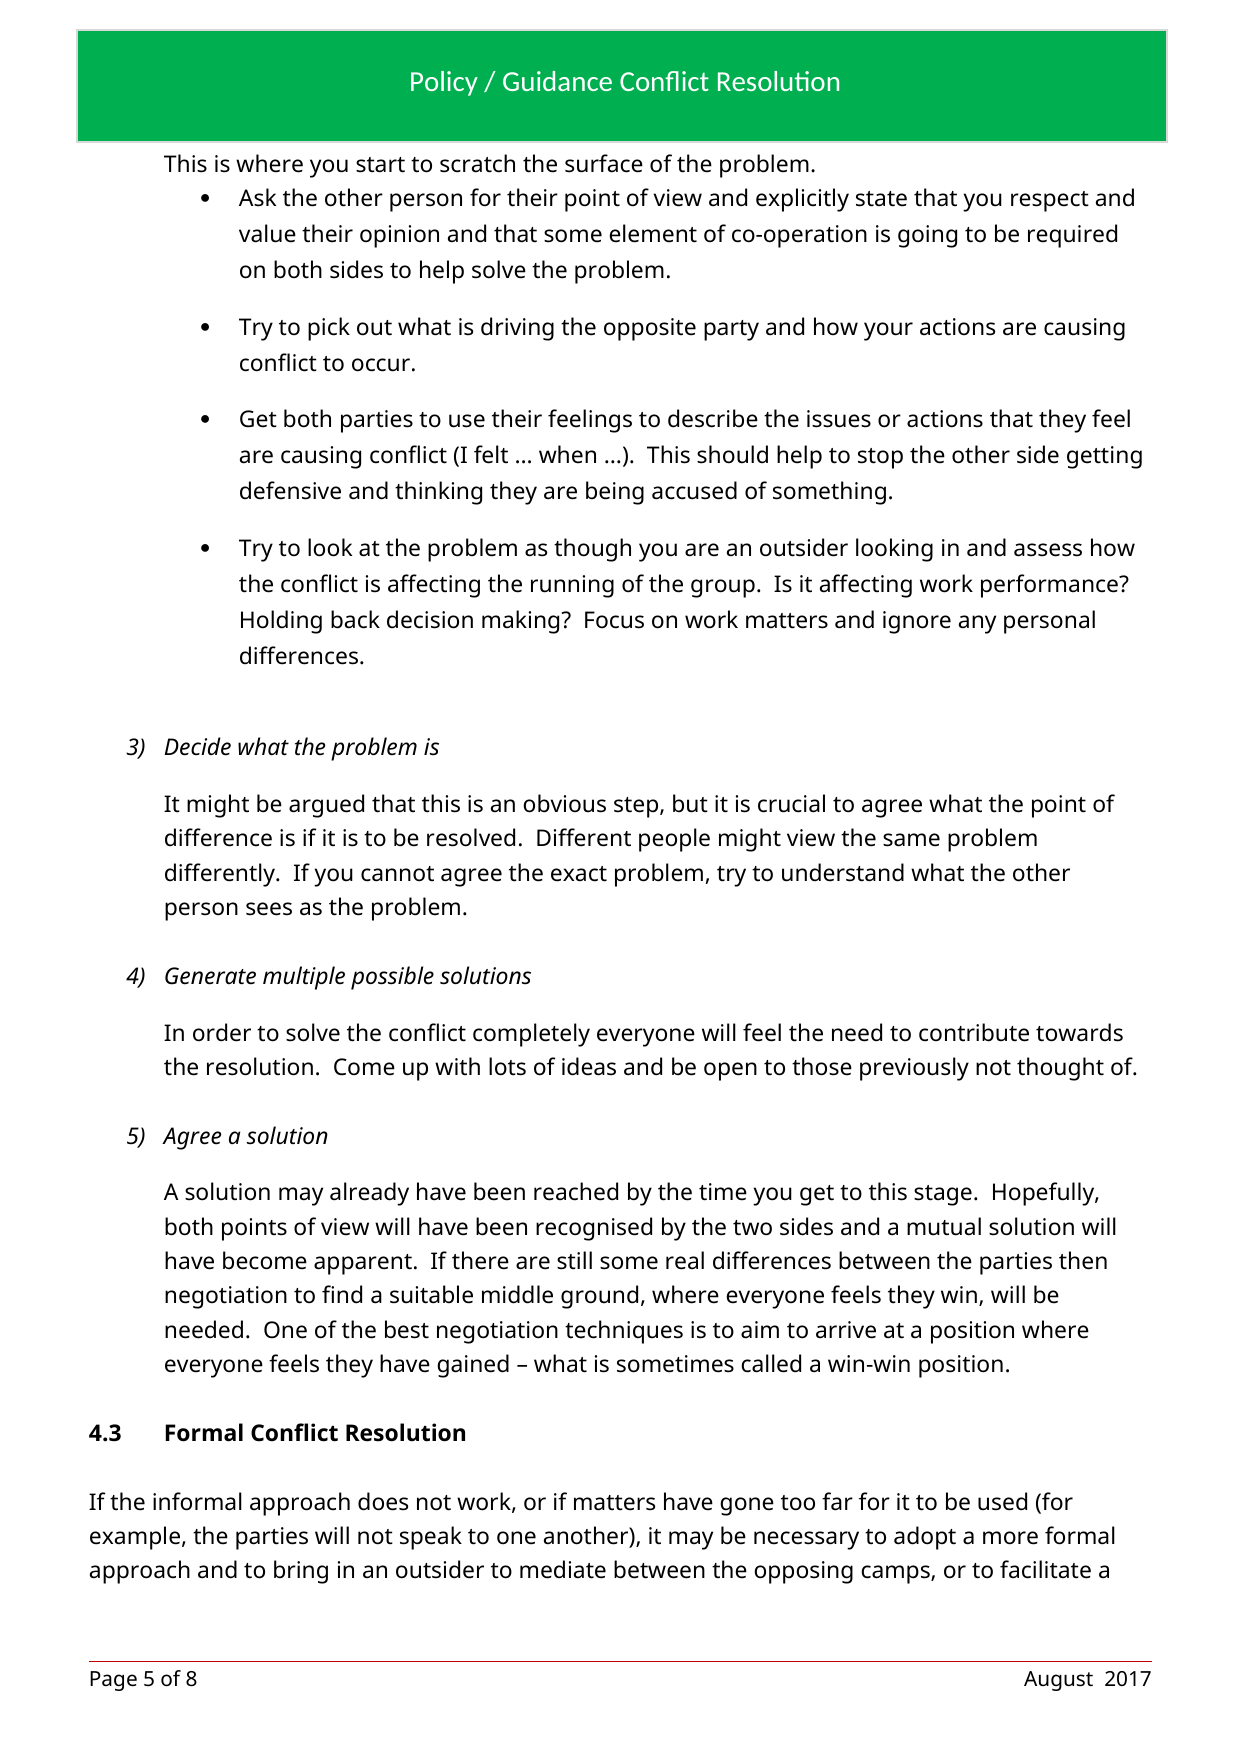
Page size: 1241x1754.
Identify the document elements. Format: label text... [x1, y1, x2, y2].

text This is where you start to scratch the surface of the problem. [164, 148, 1152, 179]
list Ask the other person for their point of view and explicitly state that you respect and value their opinion and that some element of co-operation is going to be required on both sides to help solve the problem. [201, 182, 1152, 285]
list Agree a solution [126, 1119, 1152, 1151]
list Generate multiple possible solutions [126, 960, 1152, 991]
text It might be argued that this is an obvious step, but it is crucial to agree what the point of difference is if it is to be resolved. Different people might view the same problem differently. If you cannot agree the exact problem, try to understand what the other person sees as the problem. [164, 788, 1152, 922]
list Try to look at the problem as though you are an outsider looking in and assess how the conflict is affecting the running of the group. Is it affecting work performance? Holding back decision making? Focus on work matters and ignore any personal differences. [201, 532, 1152, 671]
list Get both parties to use their feelings to describe the issues or actions that they feel are causing conflict (I felt … when …). This should help to stop the other side getting defensive and thinking they are being accused of something. [201, 403, 1152, 507]
text 4.3 Formal Conflict Resolution [89, 1417, 1152, 1448]
text A solution may already have been reached by the time you get to this stage. Hopefully, both points of view will have been recognised by the two sides and a mutual solution will have become apparent. If there are still some real differences between the parties then negotiation to find a suitable middle ground, where everyone feels they win, will be needed. One of the best negotiation techniques is to aim to arrive at a position where everyone feels they have gained – what is sometimes called a win-win position. [164, 1176, 1152, 1379]
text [89, 1486, 1152, 1586]
list Try to pick out what is driving the opposite party and how your actions are causing conflict to occur. [201, 311, 1152, 378]
text In order to solve the conflict completely everyone will feel the need to contribute towards the resolution. Come up with lots of ideas and be open to those previously not thought of. [164, 1016, 1152, 1082]
list Decide what the problem is [126, 731, 1152, 762]
